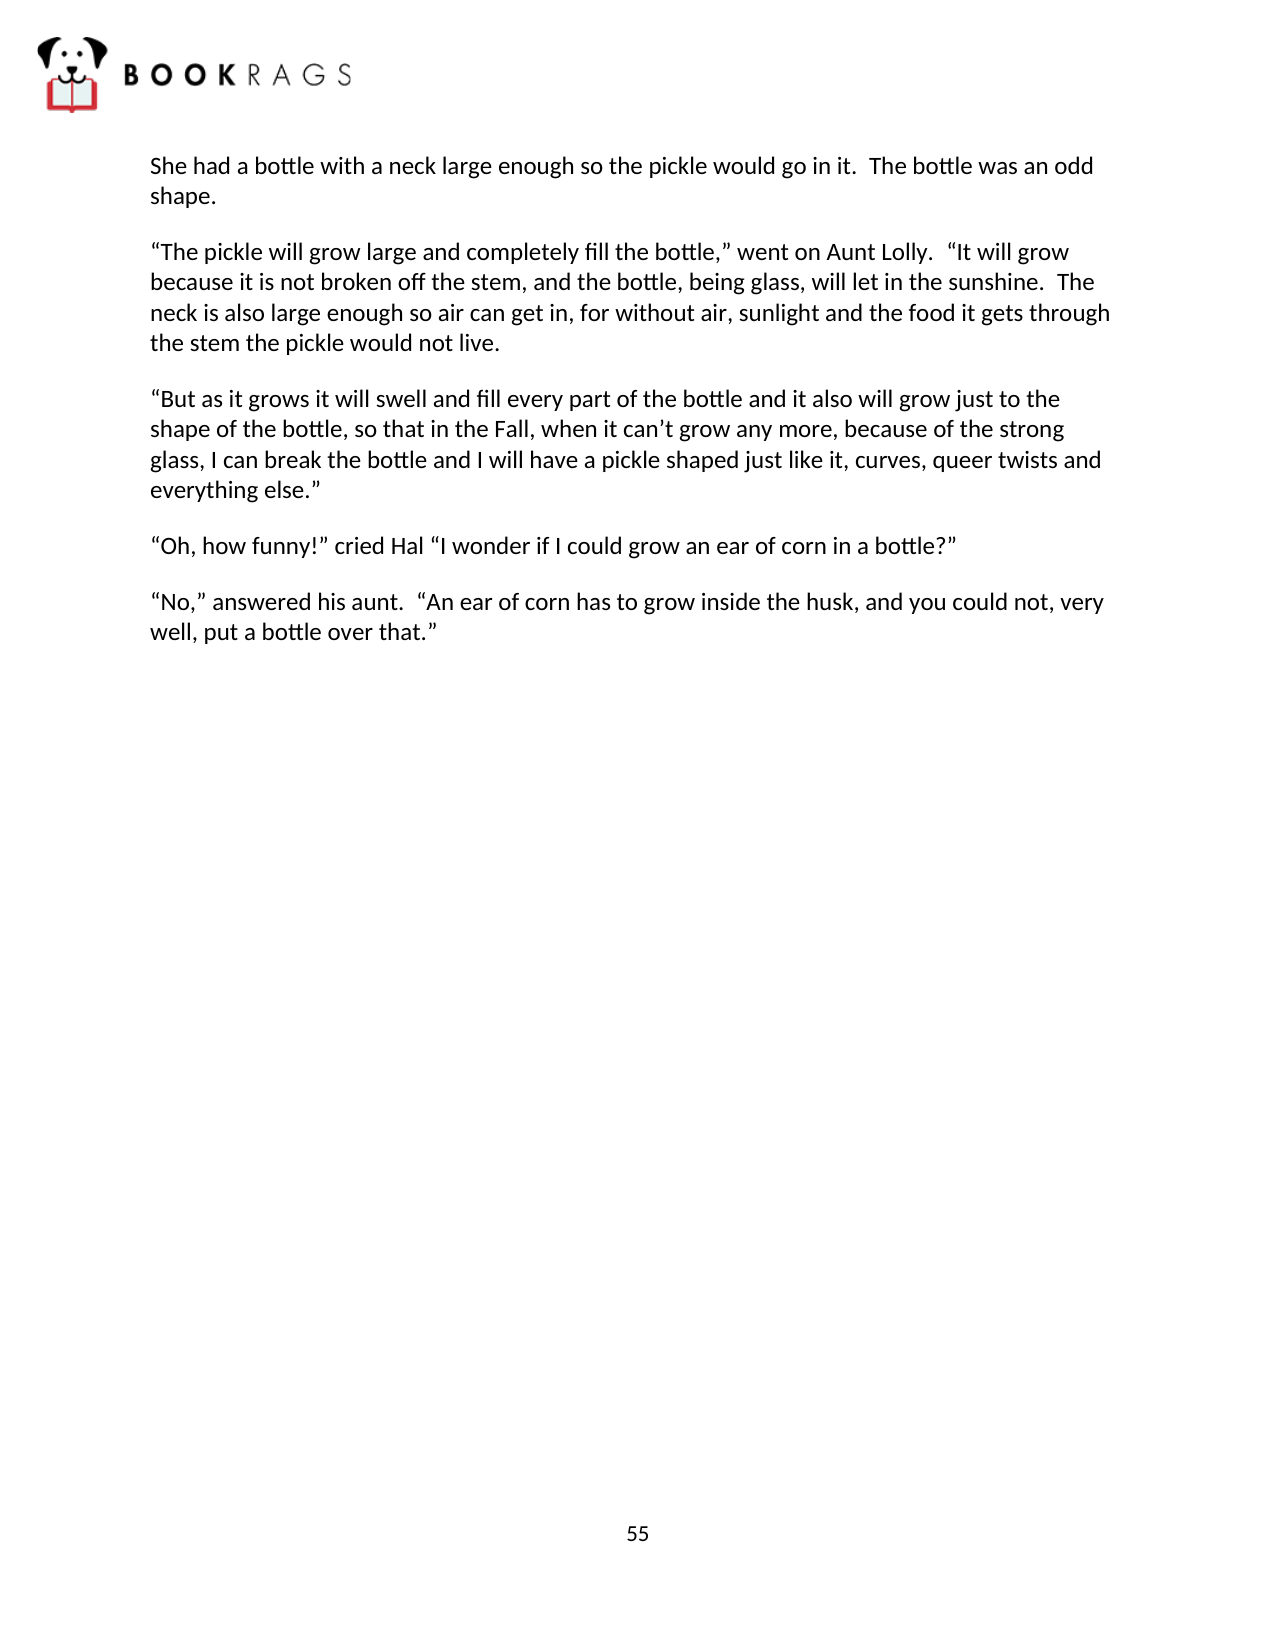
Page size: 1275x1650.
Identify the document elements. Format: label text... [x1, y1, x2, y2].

picture [37, 37, 351, 113]
text She had a bottle with a neck large enough so the pickle would go in it. The bottle was an odd shape. [150, 150, 1125, 211]
text “The pickle will grow large and completely fill the bottle,” went on Aunt Lolly. “It will grow because it is not broken off the stem, and the bottle, being glass, will let in the sunshine. The neck is also large enough so air can get in, for without air, sunlight and the food it gets through the stem the pickle would not live. [150, 236, 1125, 358]
text “But as it grows it will swell and fill every part of the bottle and it also will grow just to the shape of the bottle, so that in the Fall, when it can’t grow any more, because of the strong glass, I can break the bottle and I will have a pickle shaped just like it, curves, queer twists and everything else.” [150, 383, 1125, 505]
text “Oh, how funny!” cried Hal “I wonder if I could grow an ear of corn in a bottle?” [150, 530, 1125, 561]
text “No,” answered his aunt. “An ear of corn has to grow inside the husk, and you could not, very well, put a bottle over that.” [150, 586, 1125, 647]
